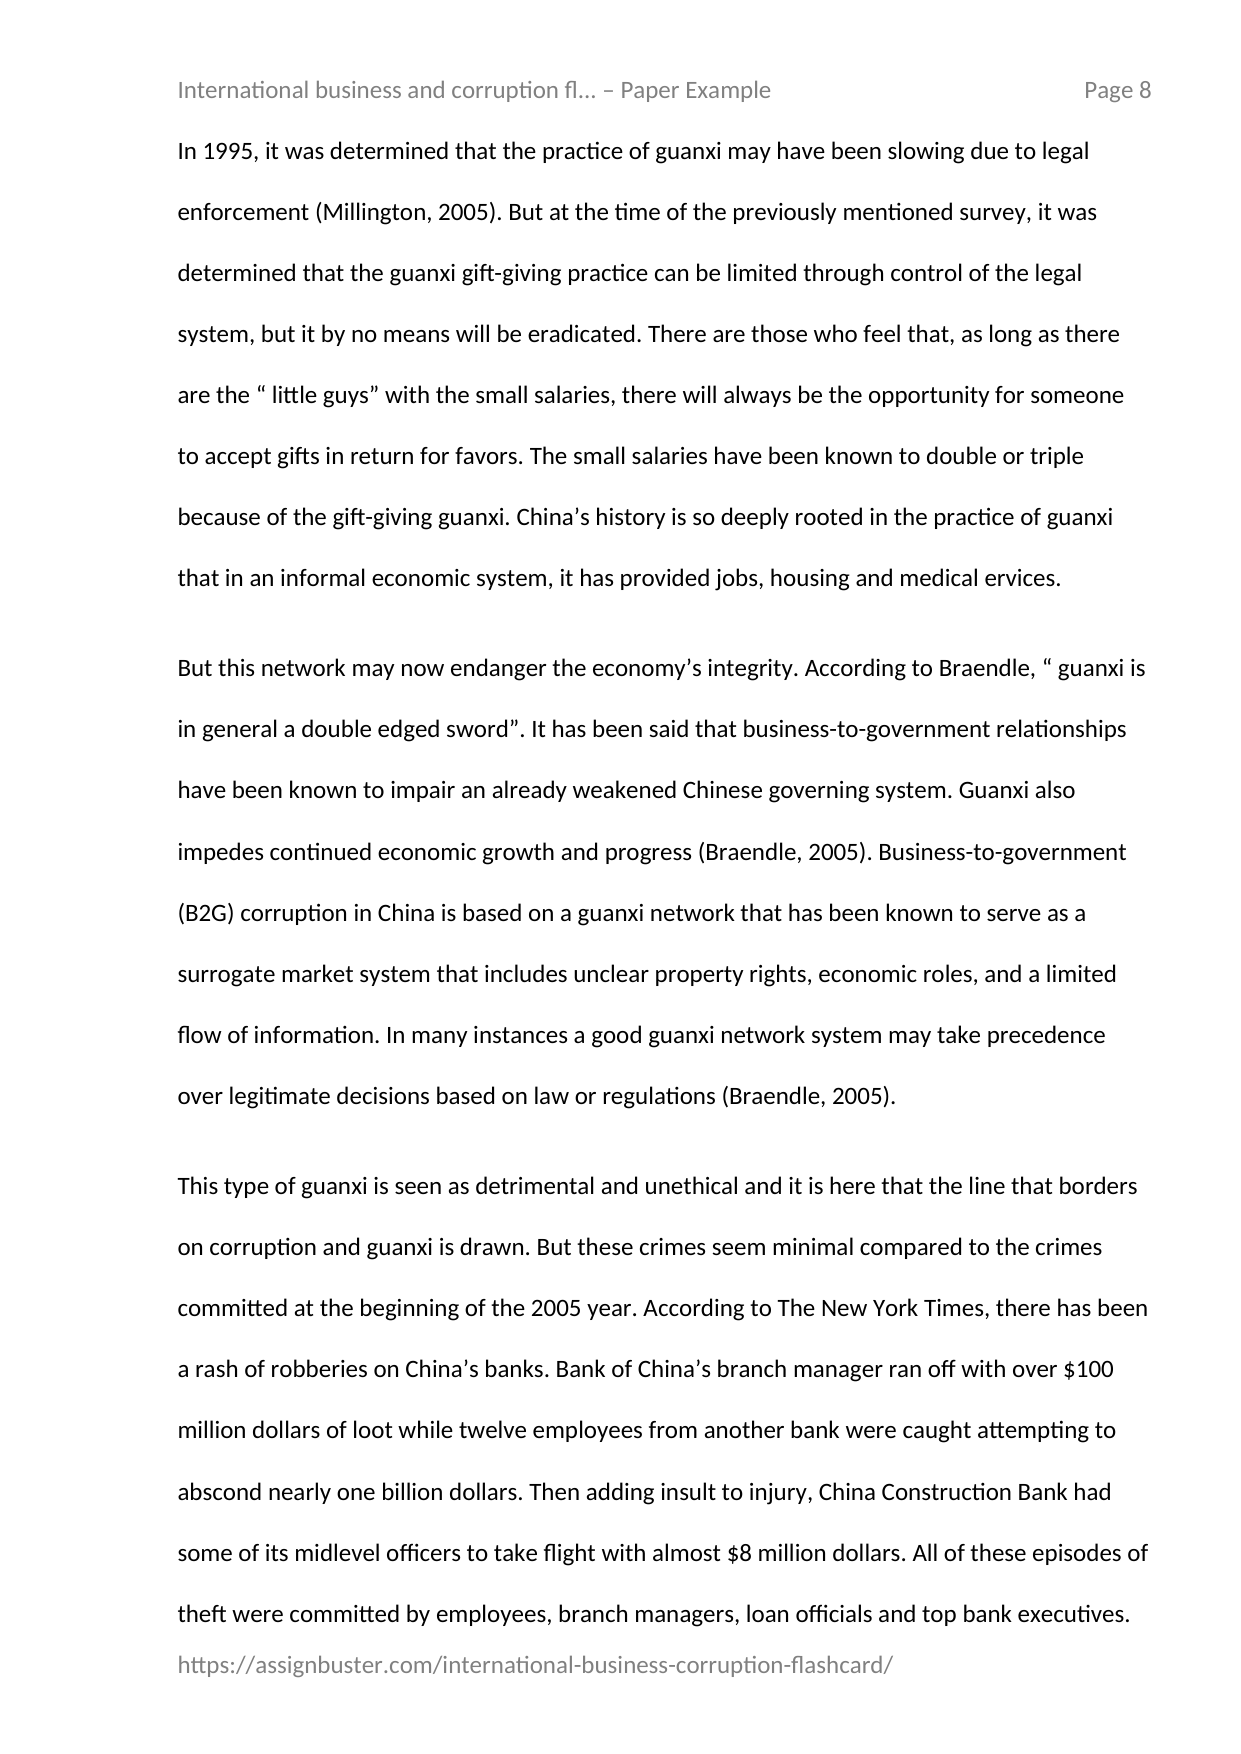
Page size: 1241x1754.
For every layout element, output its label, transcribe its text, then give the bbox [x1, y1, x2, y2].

text In 1995, it was determined that the practice of guanxi may have been slowing due to legal enforcement (Millington, 2005). But at the time of the previously mentioned survey, it was determined that the guanxi gift-giving practice can be limited through control of the legal system, but it by no means will be eradicated. There are those who feel that, as long as there are the “ little guys” with the small salaries, there will always be the opportunity for someone to accept gifts in return for favors. The small salaries have been known to double or triple because of the gift-giving guanxi. China’s history is so deeply rooted in the practice of guanxi that in an informal economic system, it has provided jobs, housing and medical ervices. [177, 135, 1152, 593]
text But this network may now endanger the economy’s integrity. According to Braendle, “ guanxi is in general a double edged sword”. It has been said that business-to-government relationships have been known to impair an already weakened Chinese governing system. Guanxi also impedes continued economic growth and progress (Braendle, 2005). Business-to-government (B2G) corruption in China is based on a guanxi network that has been known to serve as a surrogate market system that includes unclear property rights, economic roles, and a limited flow of information. In many instances a good guanxi network system may take precedence over legitimate decisions based on law or regulations (Braendle, 2005). [177, 653, 1152, 1110]
text This type of guanxi is seen as detrimental and unethical and it is here that the line that borders on corruption and guanxi is drawn. But these crimes seem minimal compared to the crimes committed at the beginning of the 2005 year. According to The New York Times, there has been a rash of robberies on China’s banks. Bank of China’s branch manager ran off with over $100 million dollars of loot while twelve employees from another bank were caught attempting to abscond nearly one billion dollars. Then adding insult to injury, China Construction Bank had some of its midlevel officers to take flight with almost $8 million dollars. All of these episodes of theft were committed by employees, branch managers, loan officials and top bank executives. [177, 1170, 1152, 1628]
